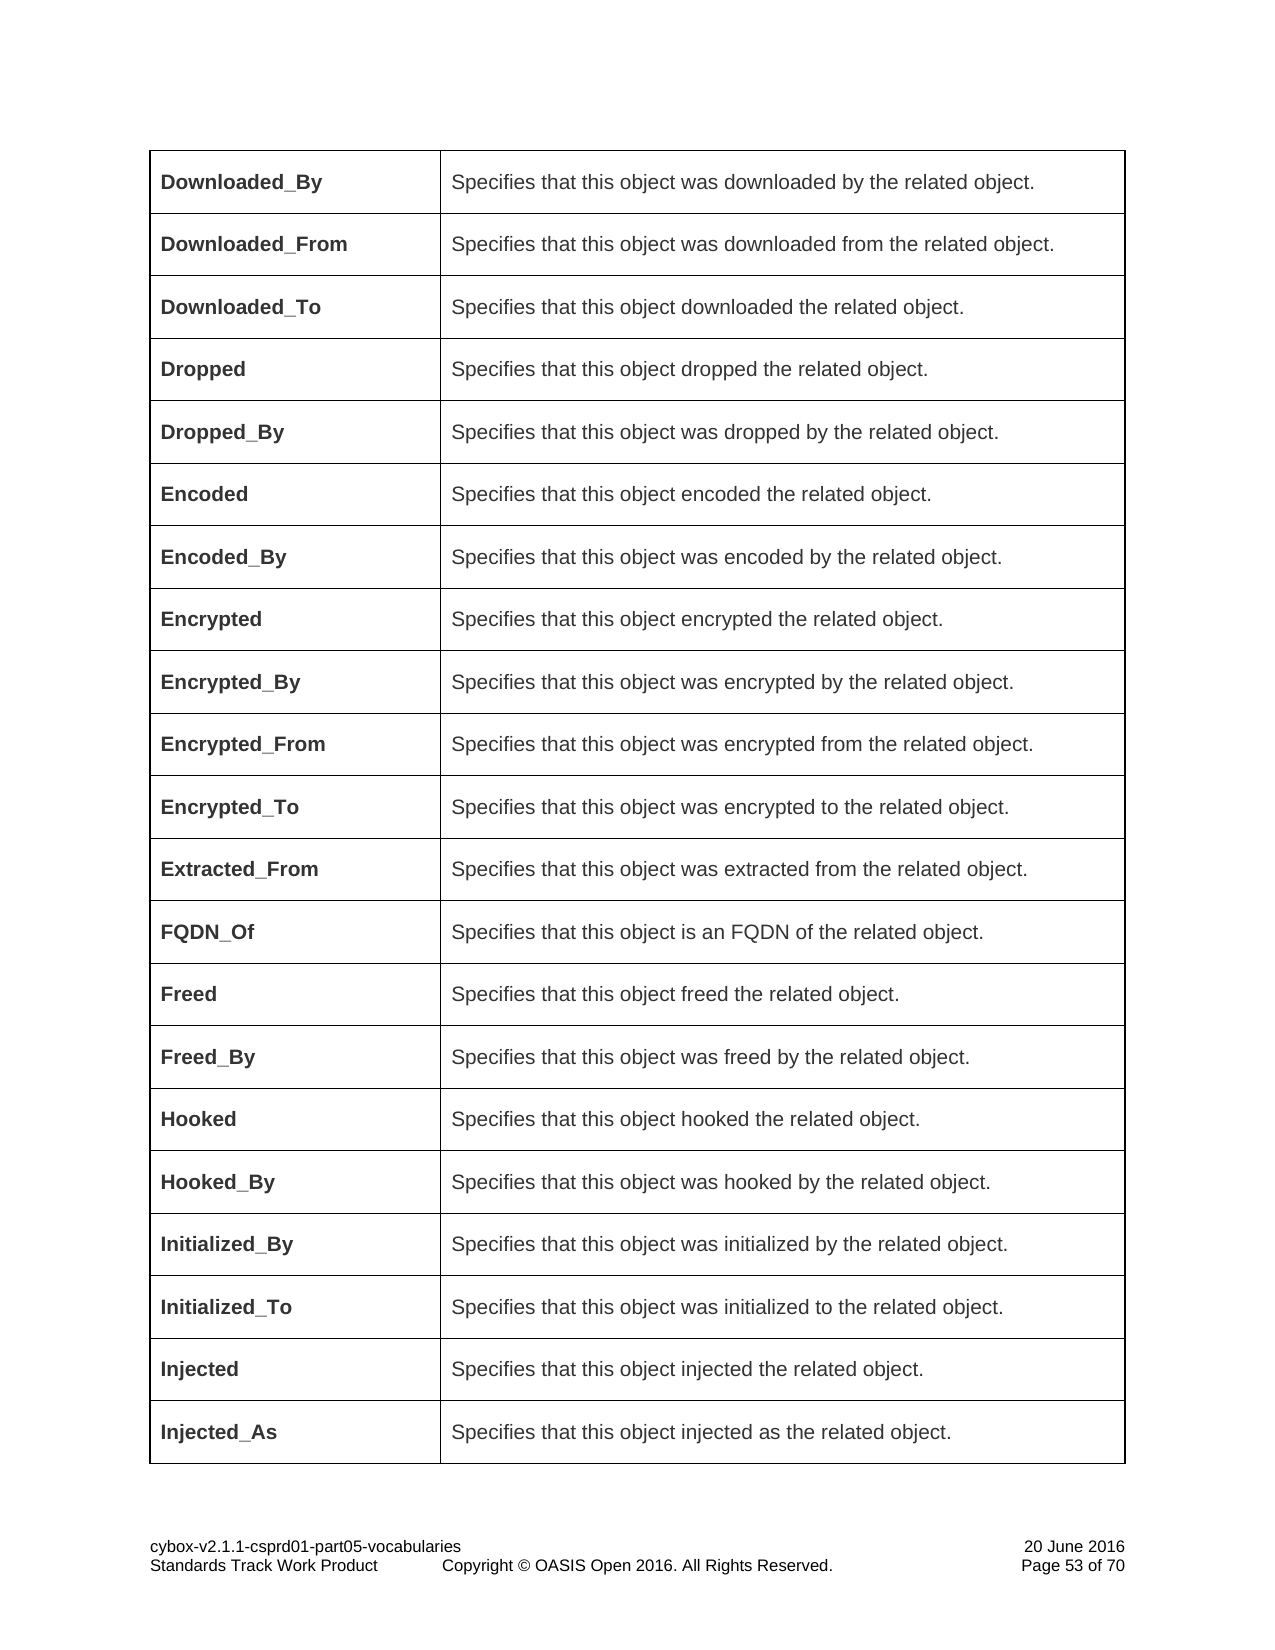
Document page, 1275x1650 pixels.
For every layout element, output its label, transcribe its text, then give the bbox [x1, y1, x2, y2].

table_cell Dropped_By [151, 401, 440, 462]
table_cell Specifies that this object was extracted from the related object. [441, 839, 1124, 900]
table_cell Initialized_To [151, 1276, 440, 1337]
table_cell Extracted_From [151, 839, 440, 900]
table_cell Specifies that this object encrypted the related object. [441, 589, 1124, 650]
table_cell Encrypted_From [151, 714, 440, 775]
table_cell Specifies that this object was freed by the related object. [441, 1026, 1124, 1087]
table_cell Specifies that this object was encrypted to the related object. [441, 776, 1124, 837]
table_cell Hooked [151, 1089, 440, 1150]
table_cell Specifies that this object dropped the related object. [441, 339, 1124, 400]
table_cell Downloaded_To [151, 276, 440, 337]
table_cell Initialized_By [151, 1214, 440, 1275]
table_cell Injected_As [151, 1401, 440, 1462]
table_cell Freed_By [151, 1026, 440, 1087]
table_cell Specifies that this object was downloaded from the related object. [441, 214, 1124, 275]
table_cell Specifies that this object encoded the related object. [441, 464, 1124, 525]
table_cell Specifies that this object was initialized by the related object. [441, 1214, 1124, 1275]
table_cell Specifies that this object was hooked by the related object. [441, 1151, 1124, 1212]
table_cell Specifies that this object is an FQDN of the related object. [441, 901, 1124, 962]
table_cell Specifies that this object downloaded the related object. [441, 276, 1124, 337]
table_cell Specifies that this object was encrypted by the related object. [441, 651, 1124, 712]
table_cell Encoded [151, 464, 440, 525]
table_cell Specifies that this object was dropped by the related object. [441, 401, 1124, 462]
table_cell Specifies that this object injected as the related object. [441, 1401, 1124, 1462]
table_cell Specifies that this object was initialized to the related object. [441, 1276, 1124, 1337]
table_cell Specifies that this object hooked the related object. [441, 1089, 1124, 1150]
table_cell FQDN_Of [151, 901, 440, 962]
table_cell Specifies that this object was encoded by the related object. [441, 526, 1124, 587]
table_cell Specifies that this object was encrypted from the related object. [441, 714, 1124, 775]
table_cell Injected [151, 1339, 440, 1400]
table_cell Specifies that this object injected the related object. [441, 1339, 1124, 1400]
table_cell Hooked_By [151, 1151, 440, 1212]
table_cell Encoded_By [151, 526, 440, 587]
table_cell Dropped [151, 339, 440, 400]
table_cell Encrypted_By [151, 651, 440, 712]
table_cell Specifies that this object was downloaded by the related object. [441, 151, 1124, 212]
table_cell Specifies that this object freed the related object. [441, 964, 1124, 1025]
table_cell Downloaded_From [151, 214, 440, 275]
table_cell Freed [151, 964, 440, 1025]
table_cell Encrypted [151, 589, 440, 650]
table_cell Downloaded_By [151, 151, 440, 212]
table_cell Encrypted_To [151, 776, 440, 837]
